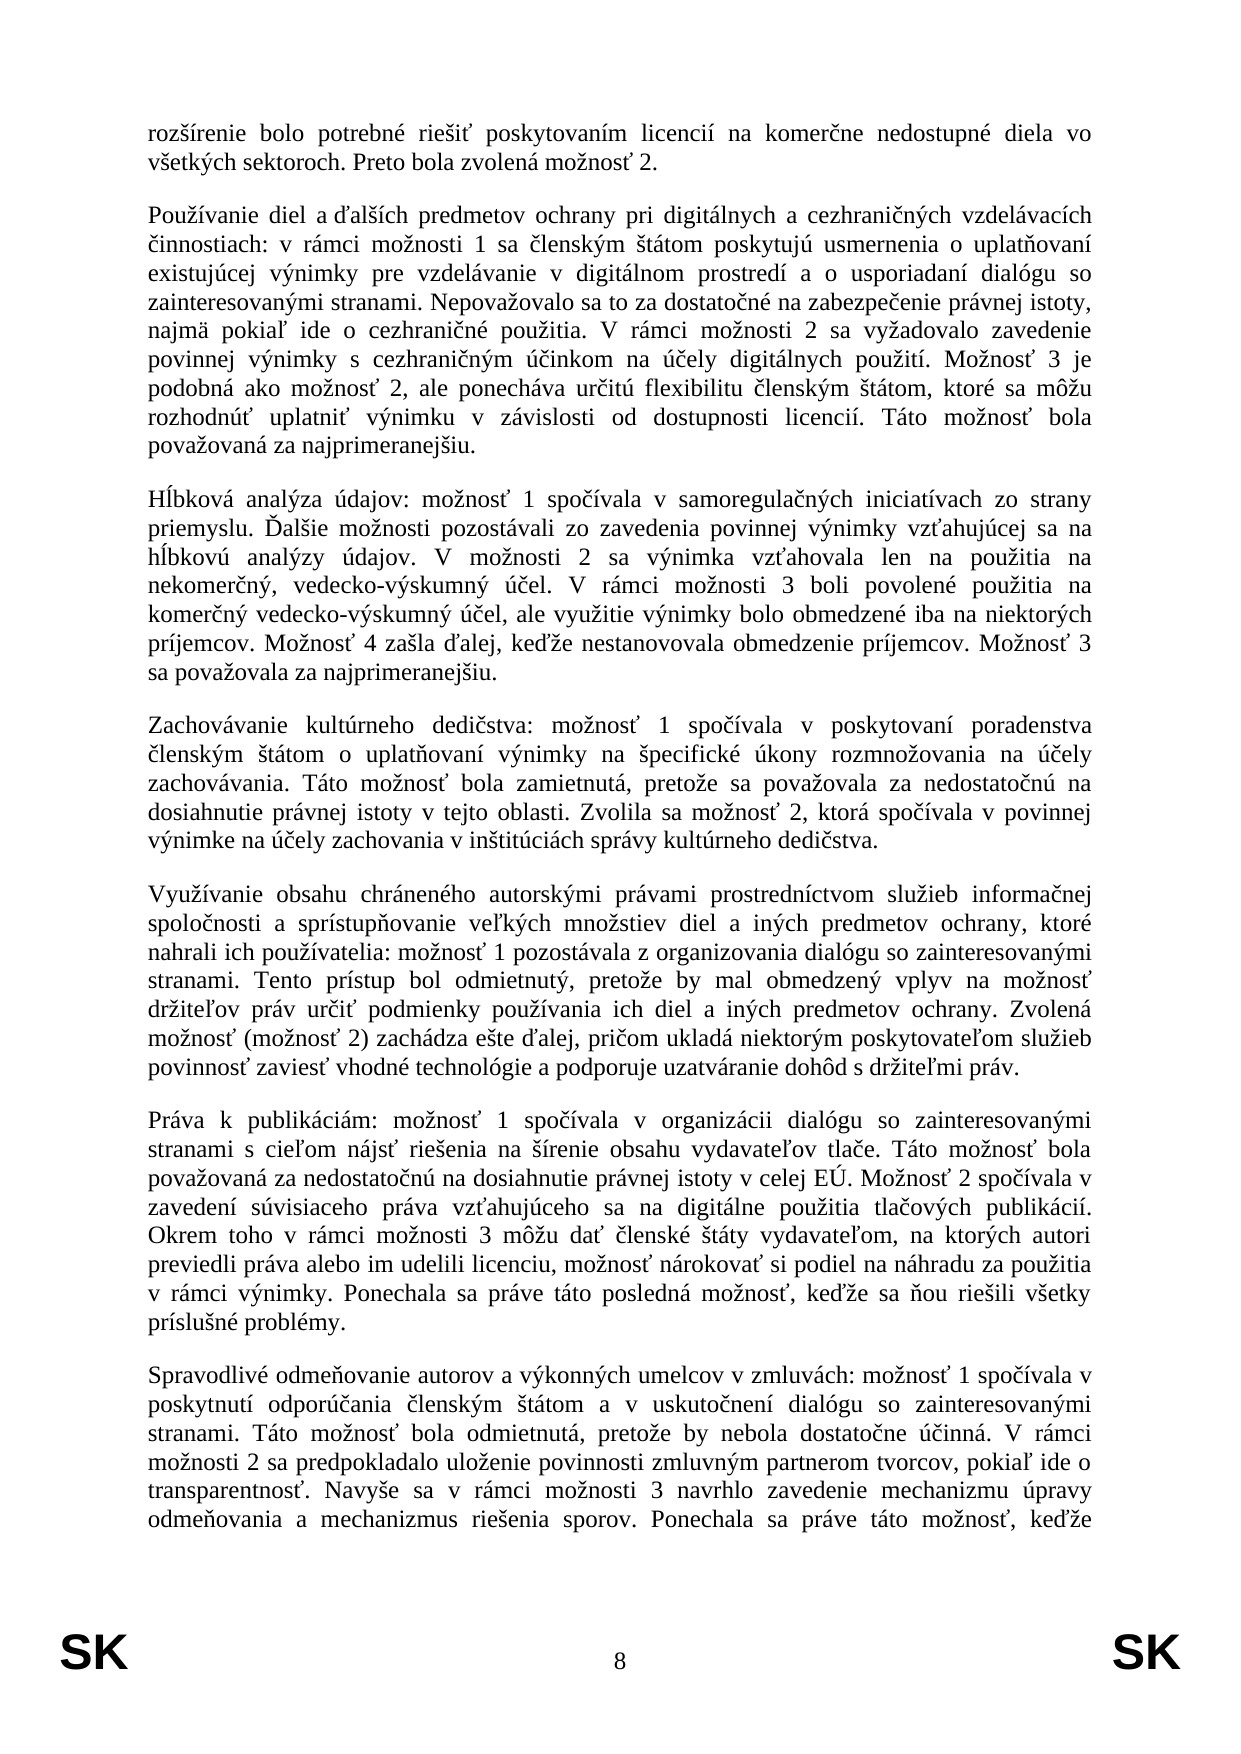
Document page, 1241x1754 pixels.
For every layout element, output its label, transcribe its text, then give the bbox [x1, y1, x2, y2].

text Využívanie obsahu chráneného autorskými právami prostredníctvom služieb informačnej spoločnosti a sprístupňovanie veľkých množstiev diel a iných predmetov ochrany, ktoré nahrali ich používatelia: možnosť 1 pozostávala z organizovania dialógu so zainteresovanými stranami. Tento prístup bol odmietnutý, pretože by mal obmedzený vplyv na možnosť držiteľov práv určiť podmienky používania ich diel a iných predmetov ochrany. Zvolená možnosť (možnosť 2) zachádza ešte ďalej, pričom ukladá niektorým poskytovateľom služieb povinnosť zaviesť vhodné technológie a podporuje uzatváranie dohôd s držiteľmi práv. [148, 879, 1093, 1081]
text Zachovávanie kultúrneho dedičstva: možnosť 1 spočívala v poskytovaní poradenstva členským štátom o uplatňovaní výnimky na špecifické úkony rozmnožovania na účely zachovávania. Táto možnosť bola zamietnutá, pretože sa považovala za nedostatočnú na dosiahnutie právnej istoty v tejto oblasti. Zvolila sa možnosť 2, ktorá spočívala v povinnej výnimke na účely zachovania v inštitúciách správy kultúrneho dedičstva. [148, 711, 1093, 854]
text Práva k publikáciám: možnosť 1 spočívala v organizácii dialógu so zainteresovanými stranami s cieľom nájsť riešenia na šírenie obsahu vydavateľov tlače. Táto možnosť bola považovaná za nedostatočnú na dosiahnutie právnej istoty v celej EÚ. Možnosť 2 spočívala v zavedení súvisiaceho práva vzťahujúceho sa na digitálne použitia tlačových publikácií. Okrem toho v rámci možnosti 3 môžu dať členské štáty vydavateľom, na ktorých autori previedli práva alebo im udelili licenciu, možnosť nárokovať si podiel na náhradu za použitia v rámci výnimky. Ponechala sa práve táto posledná možnosť, keďže sa ňou riešili všetky príslušné problémy. [148, 1106, 1093, 1336]
text Obchodne nedostupné diela: v rámci možnosti 1 sa od členských štátov vyžadovalo, aby zaviedli právne mechanizmy s cezhraničným účinkom, aby umožnili licenčné zmluvy na obchodne nedostupné knihy a vedecké periodiká a aby usporiadali dialóg so zainteresovanými stranami na vnútroštátnej úrovni s cieľom uľahčiť vykonávanie tohto mechanizmu. Možnosť 2 zašla ešte ďalej, pretože sa vzťahuje na všetky druhy obchodne nedostupných diel. Toto rozšírenie bolo potrebné riešiť poskytovaním licencií na komerčne nedostupné diela vo všetkých sektoroch. Preto bola zvolená možnosť 2. [148, 118, 1093, 176]
text Používanie diel a ďalších predmetov ochrany pri digitálnych a cezhraničných vzdelávacích činnostiach: v rámci možnosti 1 sa členským štátom poskytujú usmernenia o uplatňovaní existujúcej výnimky pre vzdelávanie v digitálnom prostredí a o usporiadaní dialógu so zainteresovanými stranami. Nepovažovalo sa to za dostatočné na zabezpečenie právnej istoty, najmä pokiaľ ide o cezhraničné použitia. V rámci možnosti 2 sa vyžadovalo zavedenie povinnej výnimky s cezhraničným účinkom na účely digitálnych použití. Možnosť 3 je podobná ako možnosť 2, ale ponecháva určitú flexibilitu členským štátom, ktoré sa môžu rozhodnúť uplatniť výnimku v závislosti od dostupnosti licencií. Táto možnosť bola považovaná za najprimeranejšiu. [148, 201, 1093, 459]
text Hĺbková analýza údajov: možnosť 1 spočívala v samoregulačných iniciatívach zo strany priemyslu. Ďalšie možnosti pozostávali zo zavedenia povinnej výnimky vzťahujúcej sa na hĺbkovú analýzy údajov. V možnosti 2 sa výnimka vzťahovala len na použitia na nekomerčný, vedecko-výskumný účel. V rámci možnosti 3 boli povolené použitia na komerčný vedecko-výskumný účel, ale využitie výnimky bolo obmedzené iba na niektorých príjemcov. Možnosť 4 zašla ďalej, keďže nestanovovala obmedzenie príjemcov. Možnosť 3 sa považovala za najprimeranejšiu. [148, 484, 1093, 686]
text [148, 1361, 1093, 1533]
